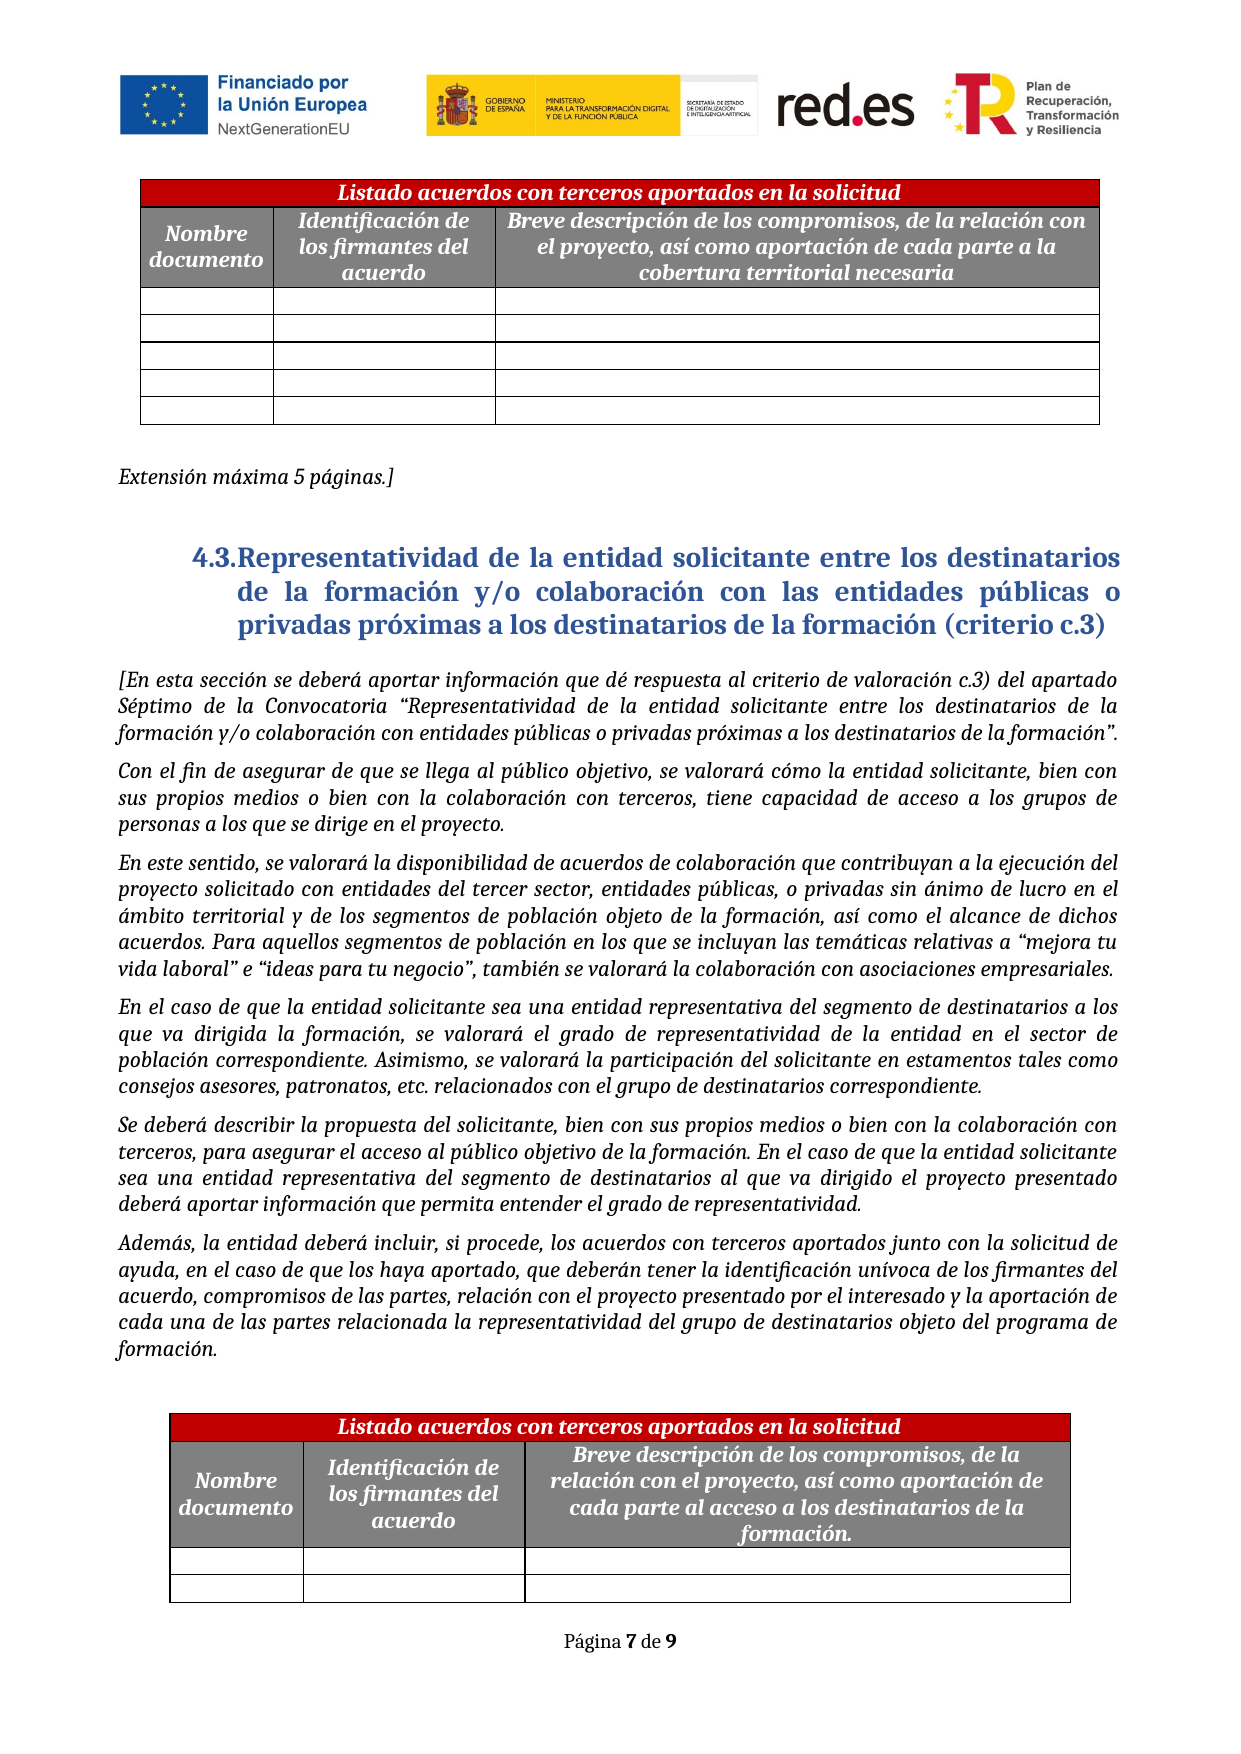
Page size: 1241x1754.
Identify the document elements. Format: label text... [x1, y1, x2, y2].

text En el caso de que la entidad solicitante sea una entidad representativa del segmento de destinatarios a los que va dirigida la formación, se valorará el grado de representatividad de la entidad en el sector de población correspondiente. Asimismo, se valorará la participación del solicitante en estamentos tales como consejos asesores, patronatos, etc. relacionados con el grupo de destinatarios correspondiente. [118, 994, 1122, 1099]
table_cell [171, 1575, 303, 1602]
text Con el fin de asegurar de que se llega al público objetivo, se valorará cómo la entidad solicitante, bien con sus propios medios o bien con la colaboración con terceros, tiene capacidad de acceso a los grupos de personas a los que se dirige en el proyecto. [118, 758, 1122, 837]
table_cell [274, 397, 495, 423]
table_cell [526, 1575, 1070, 1602]
picture [118, 73, 1123, 136]
table_cell [496, 370, 1099, 396]
table_cell [496, 397, 1099, 423]
table_cell [274, 343, 495, 369]
subtitle Representatividad de la entidad solicitante entre los destinatarios de la formación y/o colaboración con las entidades públicas o privadas próximas a los destinatarios de la formación (criterio c.3) [192, 541, 1122, 642]
table_header Listado acuerdos con terceros aportados en la solicitud [141, 180, 1099, 206]
table_cell [141, 288, 273, 314]
table_cell [274, 288, 495, 314]
text En este sentido, se valorará la disponibilidad de acuerdos de colaboración que contribuyan a la ejecución del proyecto solicitado con entidades del tercer sector, entidades públicas, o privadas sin ánimo de lucro en el ámbito territorial y de los segmentos de población objeto de la formación, así como el alcance de dichos acuerdos. Para aquellos segmentos de población en los que se incluyan las temáticas relativas a “mejora tu vida laboral” e “ideas para tu negocio”, también se valorará la colaboración con asociaciones empresariales. [118, 850, 1122, 982]
text [En esta sección se deberá aportar información que dé respuesta al criterio de valoración c.3) del apartado Séptimo de la Convocatoria “Representatividad de la entidad solicitante entre los destinatarios de la formación y/o colaboración con entidades públicas o privadas próximas a los destinatarios de la formación”. [118, 667, 1122, 746]
table_cell Nombre documento [171, 1442, 303, 1547]
text Además, la entidad deberá incluir, si procede, los acuerdos con terceros aportados junto con la solicitud de ayuda, en el caso de que los haya aportado, que deberán tener la identificación unívoca de los firmantes del acuerdo, compromisos de las partes, relación con el proyecto presentado por el interesado y la aportación de cada una de las partes relacionada la representatividad del grupo de destinatarios objeto del programa de formación. [118, 1230, 1122, 1362]
table_cell [141, 370, 273, 396]
table_cell [496, 288, 1099, 314]
table_cell Identificación de los firmantes del acuerdo [274, 208, 495, 287]
table_header Listado acuerdos con terceros aportados en la solicitud [171, 1414, 1070, 1441]
table_cell [171, 1548, 303, 1574]
table_cell [274, 370, 495, 396]
table_cell [141, 315, 273, 341]
table_cell [526, 1548, 1070, 1574]
text Se deberá describir la propuesta del solicitante, bien con sus propios medios o bien con la colaboración con terceros, para asegurar el acceso al público objetivo de la formación. En el caso de que la entidad solicitante sea una entidad representativa del segmento de destinatarios al que va dirigido el proyecto presentado deberá aportar información que permita entender el grado de representatividad. [118, 1112, 1122, 1217]
table_cell [141, 397, 273, 423]
table_cell [304, 1548, 524, 1574]
table_cell [274, 315, 495, 341]
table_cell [526, 1442, 1070, 1547]
text Extensión máxima 5 páginas.] [118, 463, 1122, 490]
table_cell [496, 315, 1099, 341]
table_cell [304, 1575, 524, 1602]
table_cell [141, 343, 273, 369]
table_cell [496, 343, 1099, 369]
table_cell Breve descripción de los compromisos, de la relación con el proyecto, así como aportación de cada parte a la cobertura territorial necesaria [496, 208, 1099, 287]
table_cell Nombre documento [141, 208, 273, 287]
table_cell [304, 1442, 524, 1547]
